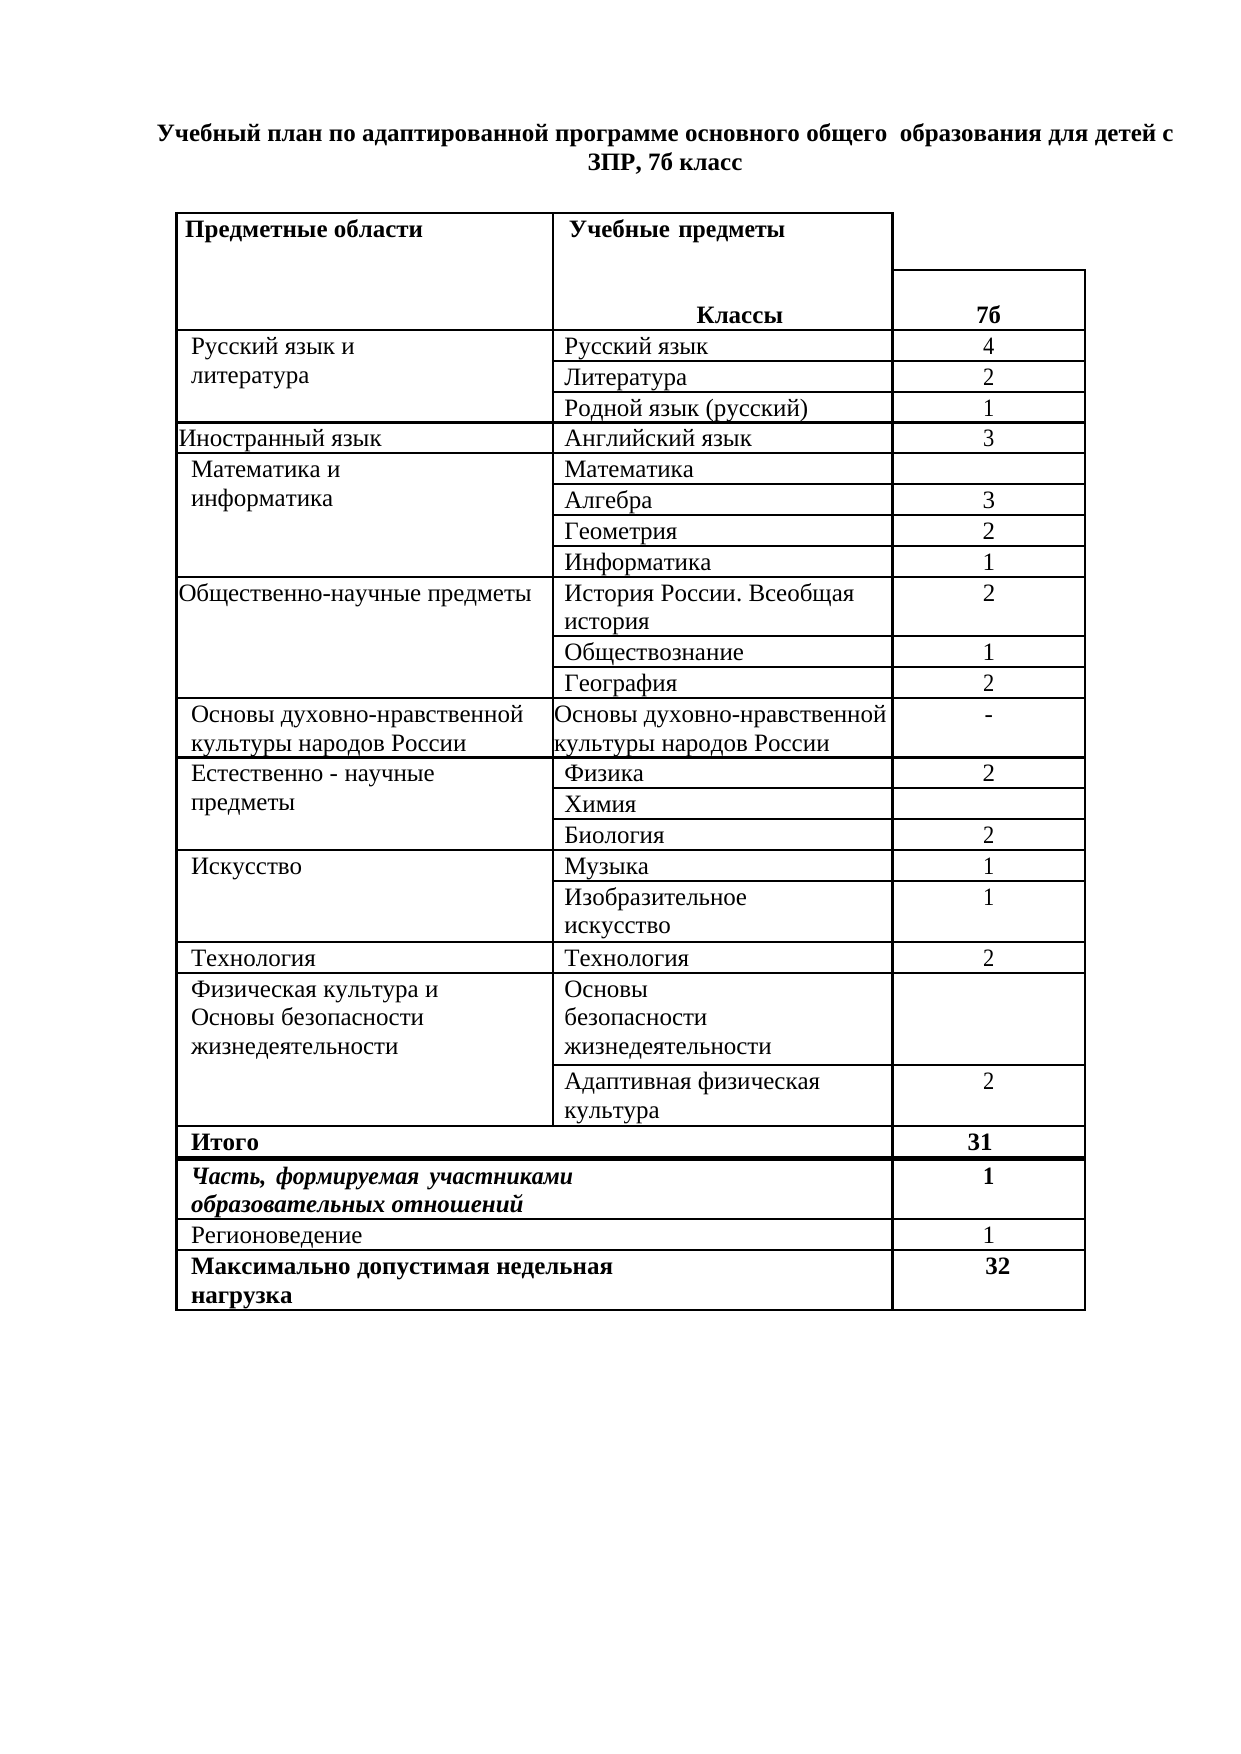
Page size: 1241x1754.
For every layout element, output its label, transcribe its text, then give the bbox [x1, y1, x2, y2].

table_cell Изобразительное искусство [554, 882, 891, 941]
table_cell 3 [894, 485, 1084, 514]
table_cell 2 [894, 759, 1084, 787]
table_cell Основы духовно-нравственной культуры народов России [554, 699, 891, 756]
table_cell 1 [894, 882, 1084, 941]
table_cell 3 [894, 424, 1084, 452]
table_cell География [554, 668, 891, 697]
table_cell Литература [554, 362, 891, 391]
table_cell Искусство [178, 851, 552, 941]
table_cell Часть, формируемая участниками образовательных отношений [178, 1161, 891, 1218]
table_cell 1 [894, 1220, 1084, 1249]
table_cell Обществознание [554, 637, 891, 666]
table_cell 2 [894, 578, 1084, 635]
table_cell Регионоведение [178, 1220, 891, 1249]
table_cell Русский язык и литература [178, 331, 552, 421]
table_cell Русский язык [554, 331, 891, 360]
table_cell 1 [894, 851, 1084, 880]
table_cell 2 [894, 820, 1084, 849]
table_cell Физика [554, 759, 891, 787]
table_cell Технология [554, 943, 891, 972]
table_cell Естественно - научные предметы [178, 759, 552, 849]
table_cell [894, 974, 1084, 1064]
table_cell 1 [894, 547, 1084, 576]
table_cell Музыка [554, 851, 891, 880]
table_cell Информатика [554, 547, 891, 576]
table_cell Основы безопасности жизнедеятельности [554, 974, 891, 1064]
table_cell Общественно-научные предметы [178, 578, 552, 697]
table_cell 32 [894, 1251, 1084, 1309]
table_cell Основы духовно-нравственной культуры народов России [178, 699, 552, 756]
table_cell Химия [554, 789, 891, 818]
table_cell Математика и информатика [178, 454, 552, 576]
table_cell Математика [554, 454, 891, 483]
table_cell Иностранный язык [178, 424, 552, 452]
table_cell 1 [894, 637, 1084, 666]
table_cell Геометрия [554, 516, 891, 545]
table_cell Максимально допустимая недельная нагрузка [178, 1251, 891, 1309]
table_cell - [894, 699, 1084, 756]
table_cell История России. Всеобщая история [554, 578, 891, 635]
table_cell [894, 454, 1084, 483]
table_header Учебные предметы Классы [554, 214, 891, 329]
table_cell Родной язык (русский) [554, 393, 891, 421]
table_cell Итого [178, 1127, 891, 1156]
table_cell 31 [894, 1127, 1084, 1156]
table_cell 2 [894, 516, 1084, 545]
table_cell 1 [894, 393, 1084, 421]
table_cell 2 [894, 1066, 1084, 1125]
table_cell Английский язык [554, 424, 891, 452]
table_cell 2 [894, 943, 1084, 972]
table_cell Физическая культура и Основы безопасности жизнедеятельности [178, 974, 552, 1125]
table_cell 4 [894, 331, 1084, 360]
table_cell [894, 789, 1084, 818]
table_header Предметные области [178, 214, 552, 329]
table_cell 1 [894, 1161, 1084, 1218]
table_cell 2 [894, 668, 1084, 697]
table_cell Технология [178, 943, 552, 972]
text Учебный план по адаптированной программе основного общего образования для детей с ЗПР, 7б класс [154, 118, 1176, 176]
table_cell Биология [554, 820, 891, 849]
table_cell Адаптивная физическая культура [554, 1066, 891, 1125]
table_cell 2 [894, 362, 1084, 391]
table_cell Алгебра [554, 485, 891, 514]
table_cell 7б [894, 271, 1084, 329]
